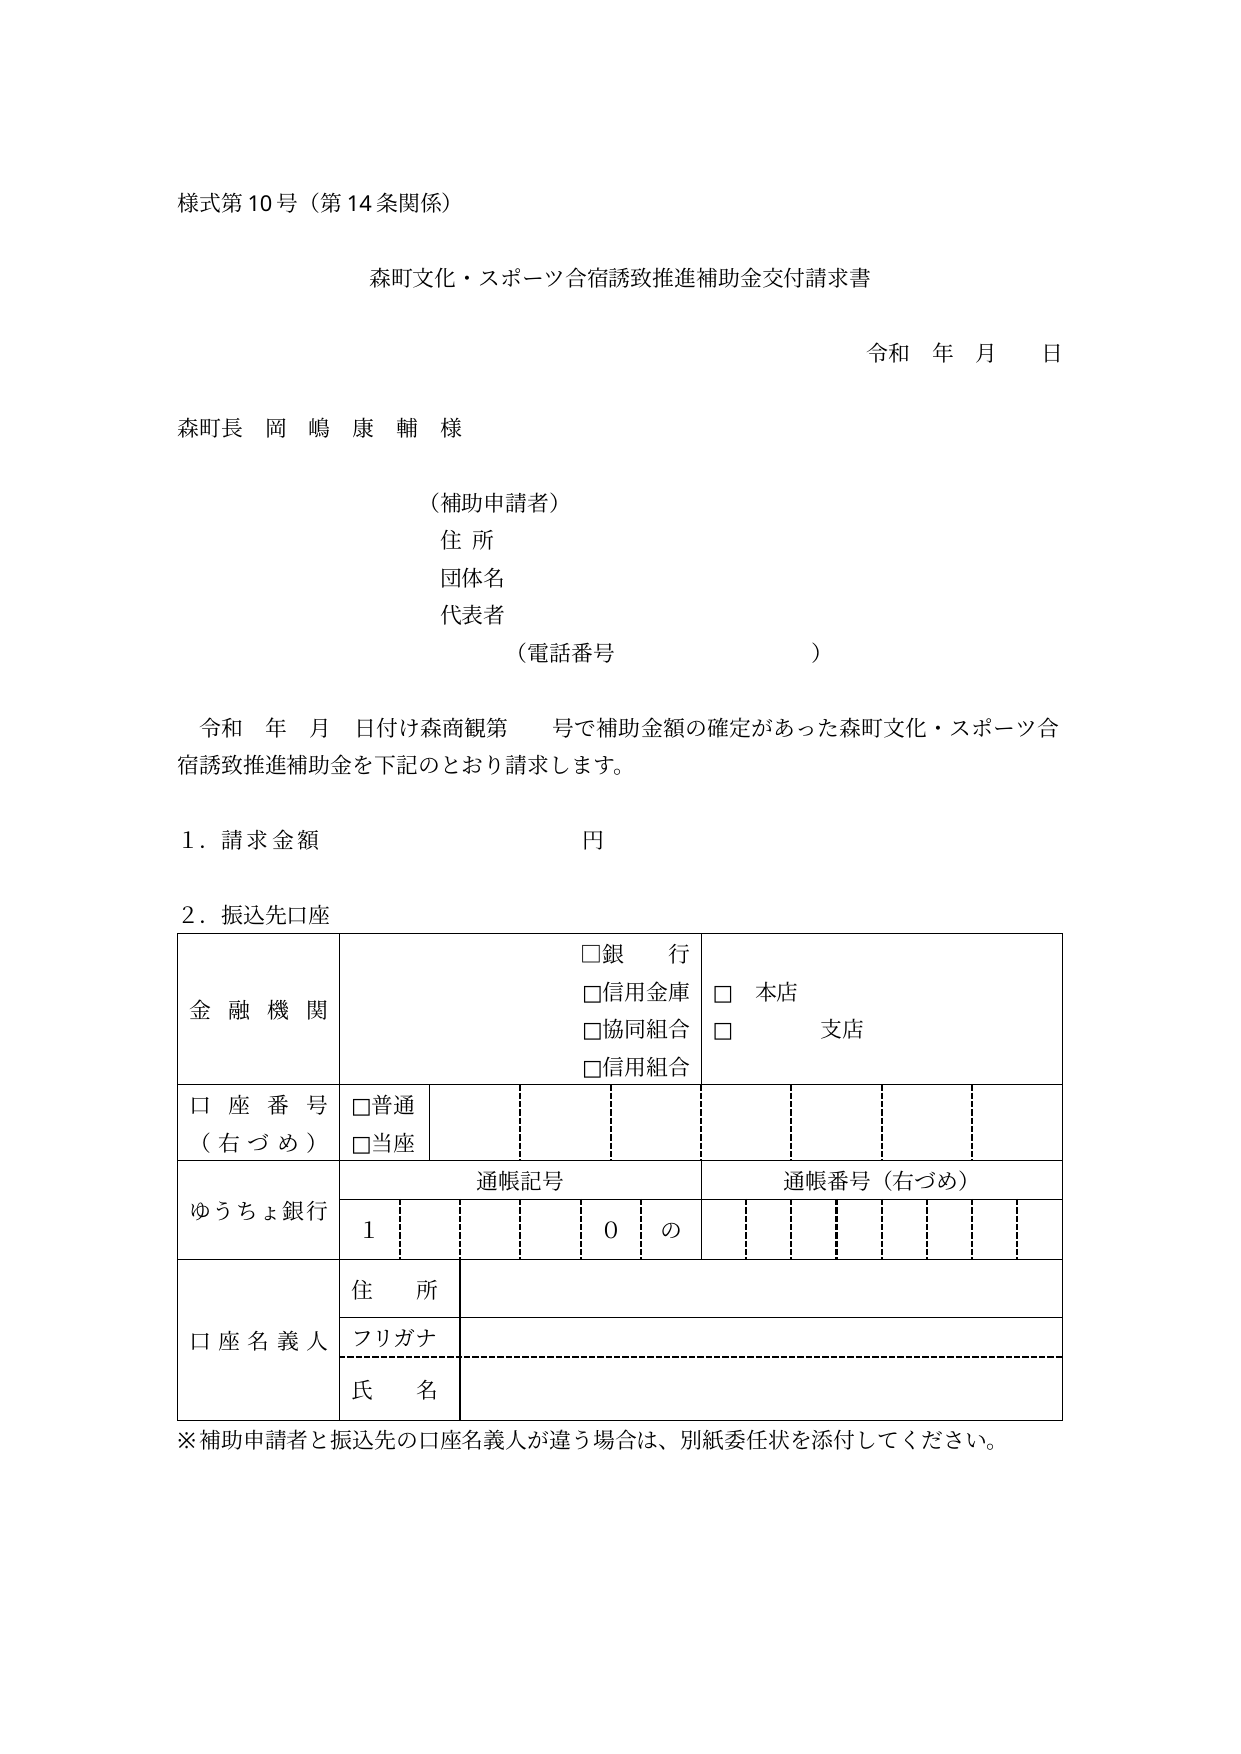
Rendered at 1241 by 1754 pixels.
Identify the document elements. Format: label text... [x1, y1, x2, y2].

table_cell [927, 1200, 972, 1259]
table_cell [972, 1200, 1017, 1259]
table_cell 通帳番号（右づめ） [702, 1161, 1062, 1199]
text 森町文化・スポーツ合宿誘致推進補助金交付請求書 [177, 258, 1063, 296]
table_cell [520, 1200, 581, 1259]
table_cell [972, 1085, 1062, 1160]
table_cell [701, 1085, 791, 1160]
table_cell [461, 1356, 1062, 1420]
list 補助申請者と振込先の口座名義人が違う場合は、別紙委任状を添付してください。 [177, 1421, 1063, 1458]
table_cell [461, 1318, 1062, 1356]
table_cell [461, 1260, 1062, 1317]
table_cell フリガナ [340, 1318, 459, 1356]
table_header 金融機関 [178, 934, 339, 1084]
table_cell 口座名義人 [178, 1260, 339, 1420]
text （補助申請者） [177, 483, 976, 521]
text 様式第10号（第14条関係） [177, 183, 976, 221]
table_cell [460, 1200, 520, 1259]
table_cell 氏 名 [340, 1356, 459, 1420]
text ２．振込先口座 [177, 896, 976, 933]
table_cell [1017, 1200, 1062, 1259]
text 森町長 岡 嶋 康 輔 様 [177, 408, 976, 446]
table_cell 口座番号 （右づめ） [178, 1085, 339, 1160]
table_cell [746, 1200, 791, 1259]
text 令和 年 月 日 [177, 333, 1063, 371]
table_cell [430, 1085, 520, 1160]
table_cell 住 所 [340, 1260, 459, 1317]
table_cell [882, 1200, 927, 1259]
table_cell [836, 1200, 882, 1259]
table_header □銀 行 □信用金庫 □協同組合 □信用組合 [340, 934, 701, 1084]
table_cell 通帳記号 [340, 1161, 701, 1199]
table_cell １ [340, 1200, 400, 1259]
text 令和 年 月 日付け森商観第 号で補助金額の確定があった森町文化・スポーツ合宿誘致推進補助金を下記のとおり請求します。 [177, 708, 1063, 783]
table_cell ゆうちょ銀行 [178, 1161, 339, 1259]
table_cell の [641, 1200, 701, 1259]
text 住所 [177, 521, 976, 558]
table_cell □普通 □当座 [340, 1085, 429, 1160]
table_cell [400, 1200, 460, 1259]
table_cell [611, 1085, 701, 1160]
table_cell [702, 1200, 746, 1259]
text （電話番号 ） [177, 633, 976, 671]
table_header □ 本店 □ 支店 [702, 934, 1062, 1084]
table_cell ０ [581, 1200, 641, 1259]
text 代表者 [177, 596, 976, 633]
text 団体名 [177, 558, 976, 596]
table_cell [520, 1085, 611, 1160]
table_cell [791, 1085, 882, 1160]
table_cell [791, 1200, 836, 1259]
text １．請求金額 円 [177, 821, 976, 858]
table_cell [882, 1085, 972, 1160]
